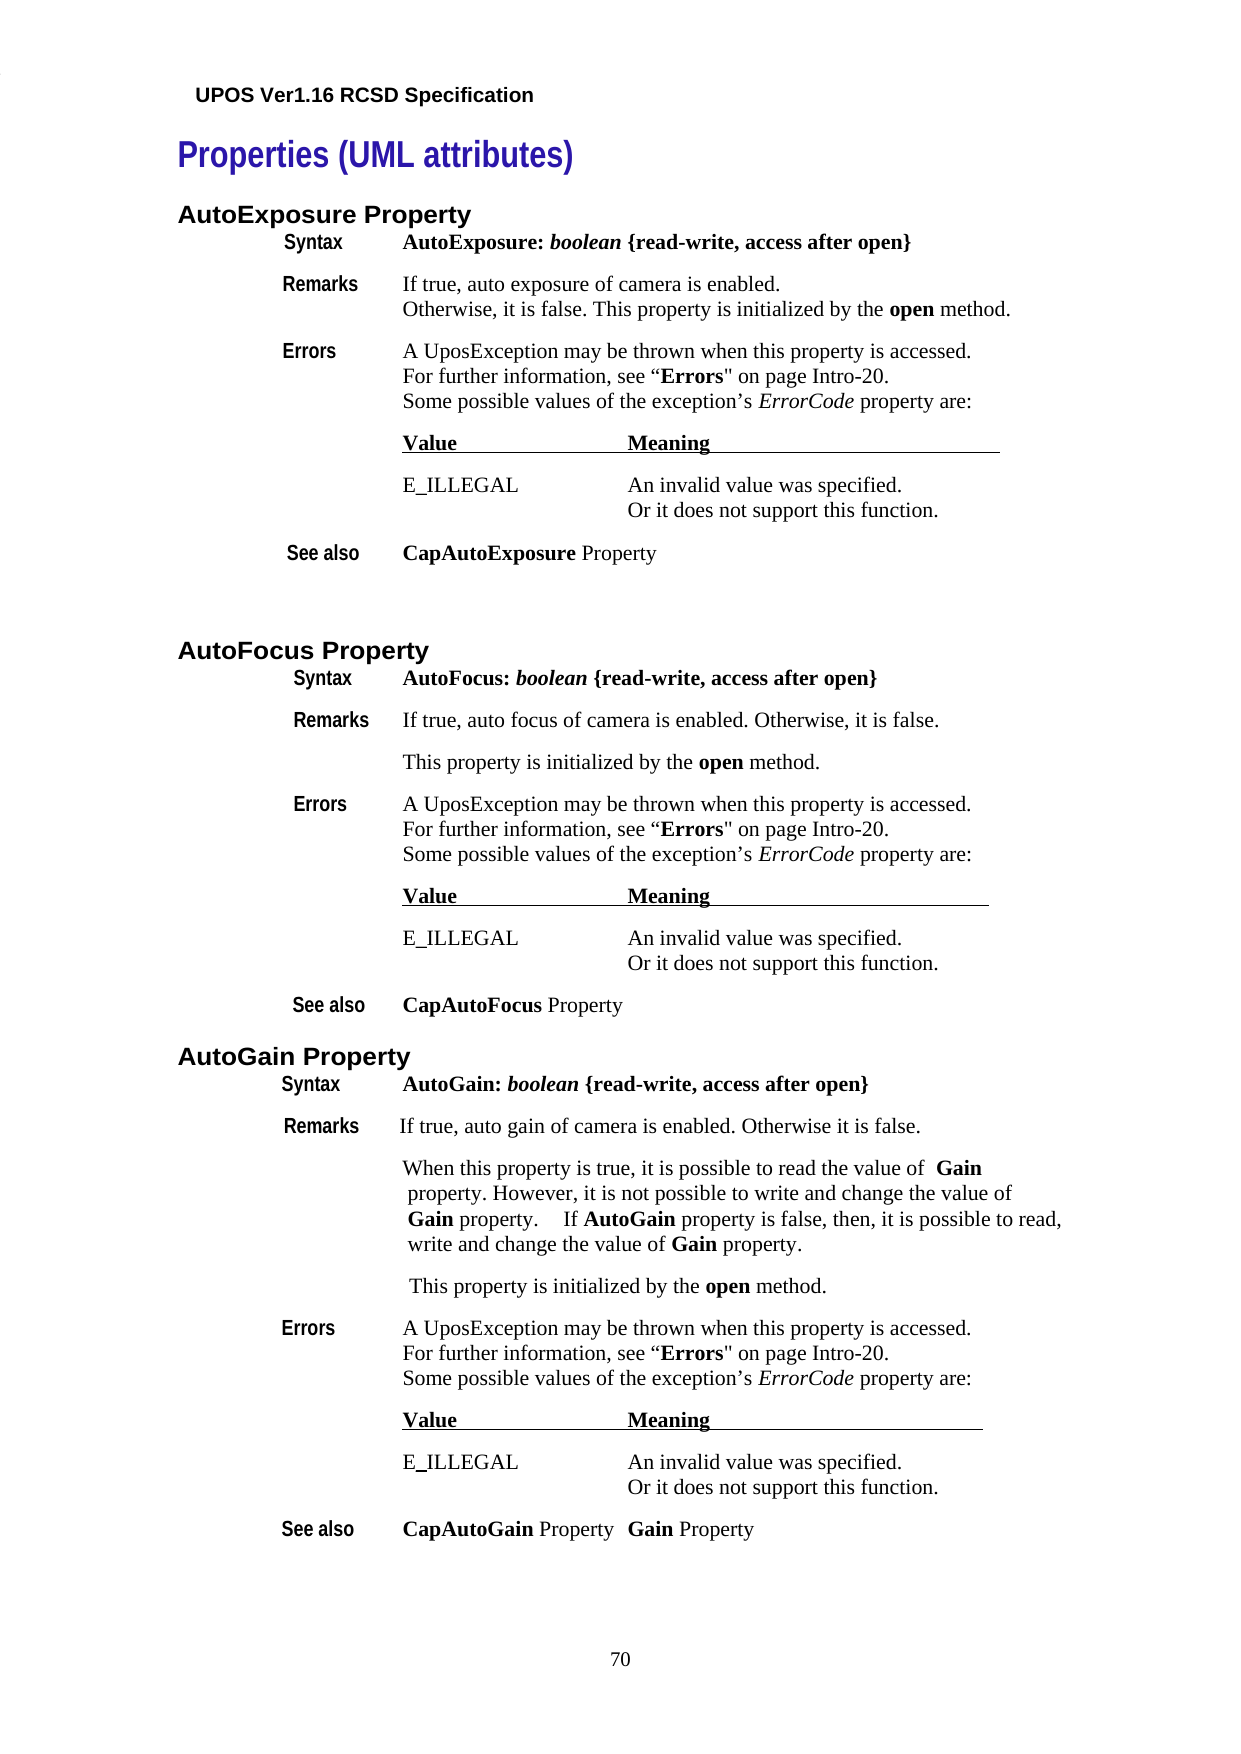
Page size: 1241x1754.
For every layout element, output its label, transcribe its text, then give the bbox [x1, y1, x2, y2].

text E_ILLEGAL An invalid value was specified. Or it does not support this function. [169, 1449, 1063, 1499]
text Remarks If true, auto focus of camera is enabled. Otherwise, it is false. [219, 707, 1063, 732]
text Value Meaning [252, 430, 1063, 456]
subtitle Properties (UML attributes) [177, 132, 1063, 175]
text When this property is true, it is possible to read the value of Gain property. However, it is not possible to write and change the value of Gain property. If AutoGain property is false, then, it is possible to read, write and change the value of Gain property. [386, 1155, 1063, 1256]
text Remarks If true, auto exposure of camera is enabled. Otherwise, it is false. This property is initialized by the open method. [261, 271, 1063, 321]
text Value Meaning [190, 883, 1063, 908]
text This property is initialized by the open method. [219, 749, 1063, 774]
text Syntax AutoGain: boolean {read-write, access after open} [169, 1071, 1063, 1096]
text See also CapAutoExposure Property [265, 539, 1063, 565]
text Syntax AutoExposure: boolean {read-write, access after open} [273, 229, 1063, 254]
text This property is initialized by the open method. [179, 1273, 1063, 1298]
text E_ILLEGAL An invalid value was specified. Or it does not support this function. [252, 472, 1063, 523]
subtitle AutoGain Property [177, 1042, 1063, 1071]
text See also CapAutoFocus Property [204, 992, 1063, 1017]
subtitle AutoFocus Property [177, 636, 1063, 665]
text Value Meaning [169, 1407, 1063, 1432]
text Remarks If true, auto gain of camera is enabled. Otherwise it is false. [283, 1113, 1063, 1138]
text See also CapAutoGain Property Gain Property [169, 1516, 1063, 1541]
text Syntax AutoFocus: boolean {read-write, access after open} [214, 665, 1063, 690]
subtitle AutoExposure Property [177, 200, 1063, 229]
text E_ILLEGAL An invalid value was specified. Or it does not support this function. [190, 925, 1063, 975]
